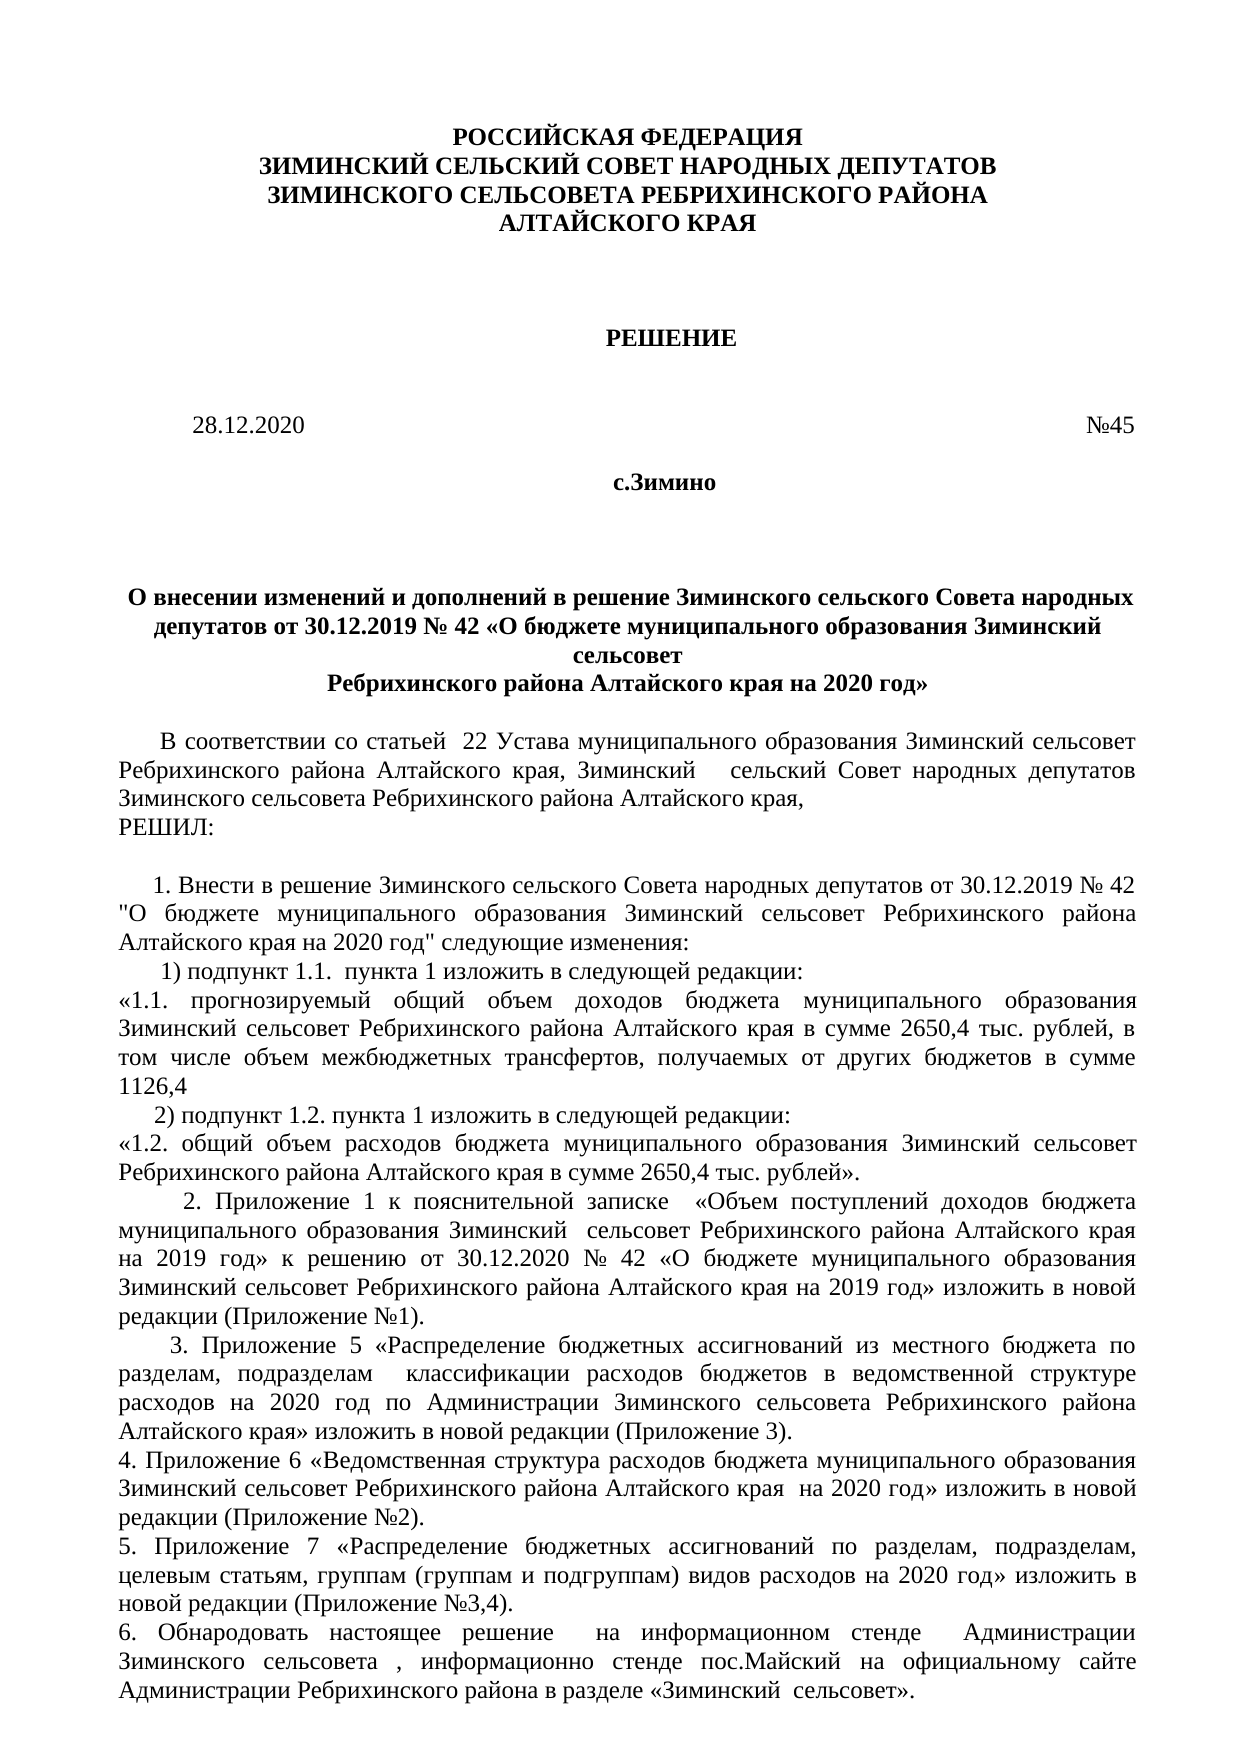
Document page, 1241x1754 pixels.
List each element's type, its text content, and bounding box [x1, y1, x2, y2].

title ЗИМИНСКИЙ СЕЛЬСКИЙ СОВЕТ НАРОДНЫХ ДЕПУТАТОВ [118, 151, 1137, 180]
title РОССИЙСКАЯ ФЕДЕРАЦИЯ [118, 122, 1137, 151]
text 28.12.2020 №45 [118, 410, 1137, 438]
text 6. Обнародовать настоящее решение на информационном стенде Администрации Зиминского сельсовета , информационно стенде пос.Майский на официальному сайте Администрации Ребрихинского района в разделе «Зиминский сельсовет». [118, 1617, 1137, 1703]
title 1) подпункт 1.1. пункта 1 изложить в следующей редакции: [148, 956, 1137, 985]
title О внесении изменений и дополнений в решение Зиминского сельского Совета народных депутатов от 30.12.2019 № 42 «О бюджете муниципального образования Зиминский сельсовет [118, 582, 1137, 668]
text 5. Приложение 7 «Распределение бюджетных ассигнований по разделам, подразделам, целевым статьям, группам (группам и подгруппам) видов расходов на 2020 год» изложить в новой редакции (Приложение №3,4). [118, 1531, 1137, 1617]
title 2) подпункт 1.2. пункта 1 изложить в следующей редакции: [148, 1100, 1137, 1128]
title ЗИМИНСКОГО СЕЛЬСОВЕТА РЕБРИХИНСКОГО РАЙОНА [118, 180, 1137, 208]
title РЕШИЛ: [118, 812, 1137, 841]
title АЛТАЙСКОГО КРАЯ [118, 208, 1137, 237]
text 3. Приложение 5 «Распределение бюджетных ассигнований из местного бюджета по разделам, подразделам классификации расходов бюджетов в ведомственной структуре расходов на 2020 год по Администрации Зиминского сельсовета Ребрихинского района Алтайского края» изложить в новой редакции (Приложение 3). [118, 1330, 1137, 1445]
title Ребрихинского района Алтайского края на 2020 год» [118, 668, 1137, 697]
title РЕШЕНИЕ [118, 323, 1137, 352]
title В соответствии со статьей 22 Устава муниципального образования Зиминский сельсовет Ребрихинского района Алтайского края, Зиминский сельский Совет народных депутатов Зиминского сельсовета Ребрихинского района Алтайского края, [118, 726, 1137, 812]
title 1. Внести в решение Зиминского сельского Совета народных депутатов от 30.12.2019 № 42 "О бюджете муниципального образования Зиминский сельсовет Ребрихинского района Алтайского края на 2020 год" следующие изменения: [118, 870, 1137, 956]
text «1.2. общий объем расходов бюджета муниципального образования Зиминский сельсовет Ребрихинского района Алтайского края в сумме 2650,4 тыс. рублей». [118, 1128, 1137, 1186]
text с.Зимино [118, 467, 1137, 496]
title «1.1. прогнозируемый общий объем доходов бюджета муниципального образования Зиминский сельсовет Ребрихинского района Алтайского края в сумме 2650,4 тыс. рублей, в том числе объем межбюджетных трансфертов, получаемых от других бюджетов в сумме 1126,4 [118, 985, 1137, 1100]
text 4. Приложение 6 «Ведомственная структура расходов бюджета муниципального образования Зиминский сельсовет Ребрихинского района Алтайского края на 2020 год» изложить в новой редакции (Приложение №2). [118, 1445, 1137, 1531]
text 2. Приложение 1 к пояснительной записке «Объем поступлений доходов бюджета муниципального образования Зиминский сельсовет Ребрихинского района Алтайского края на 2019 год» к решению от 30.12.2020 № 42 «О бюджете муниципального образования Зиминский сельсовет Ребрихинского района Алтайского края на 2019 год» изложить в новой редакции (Приложение №1). [118, 1186, 1137, 1330]
